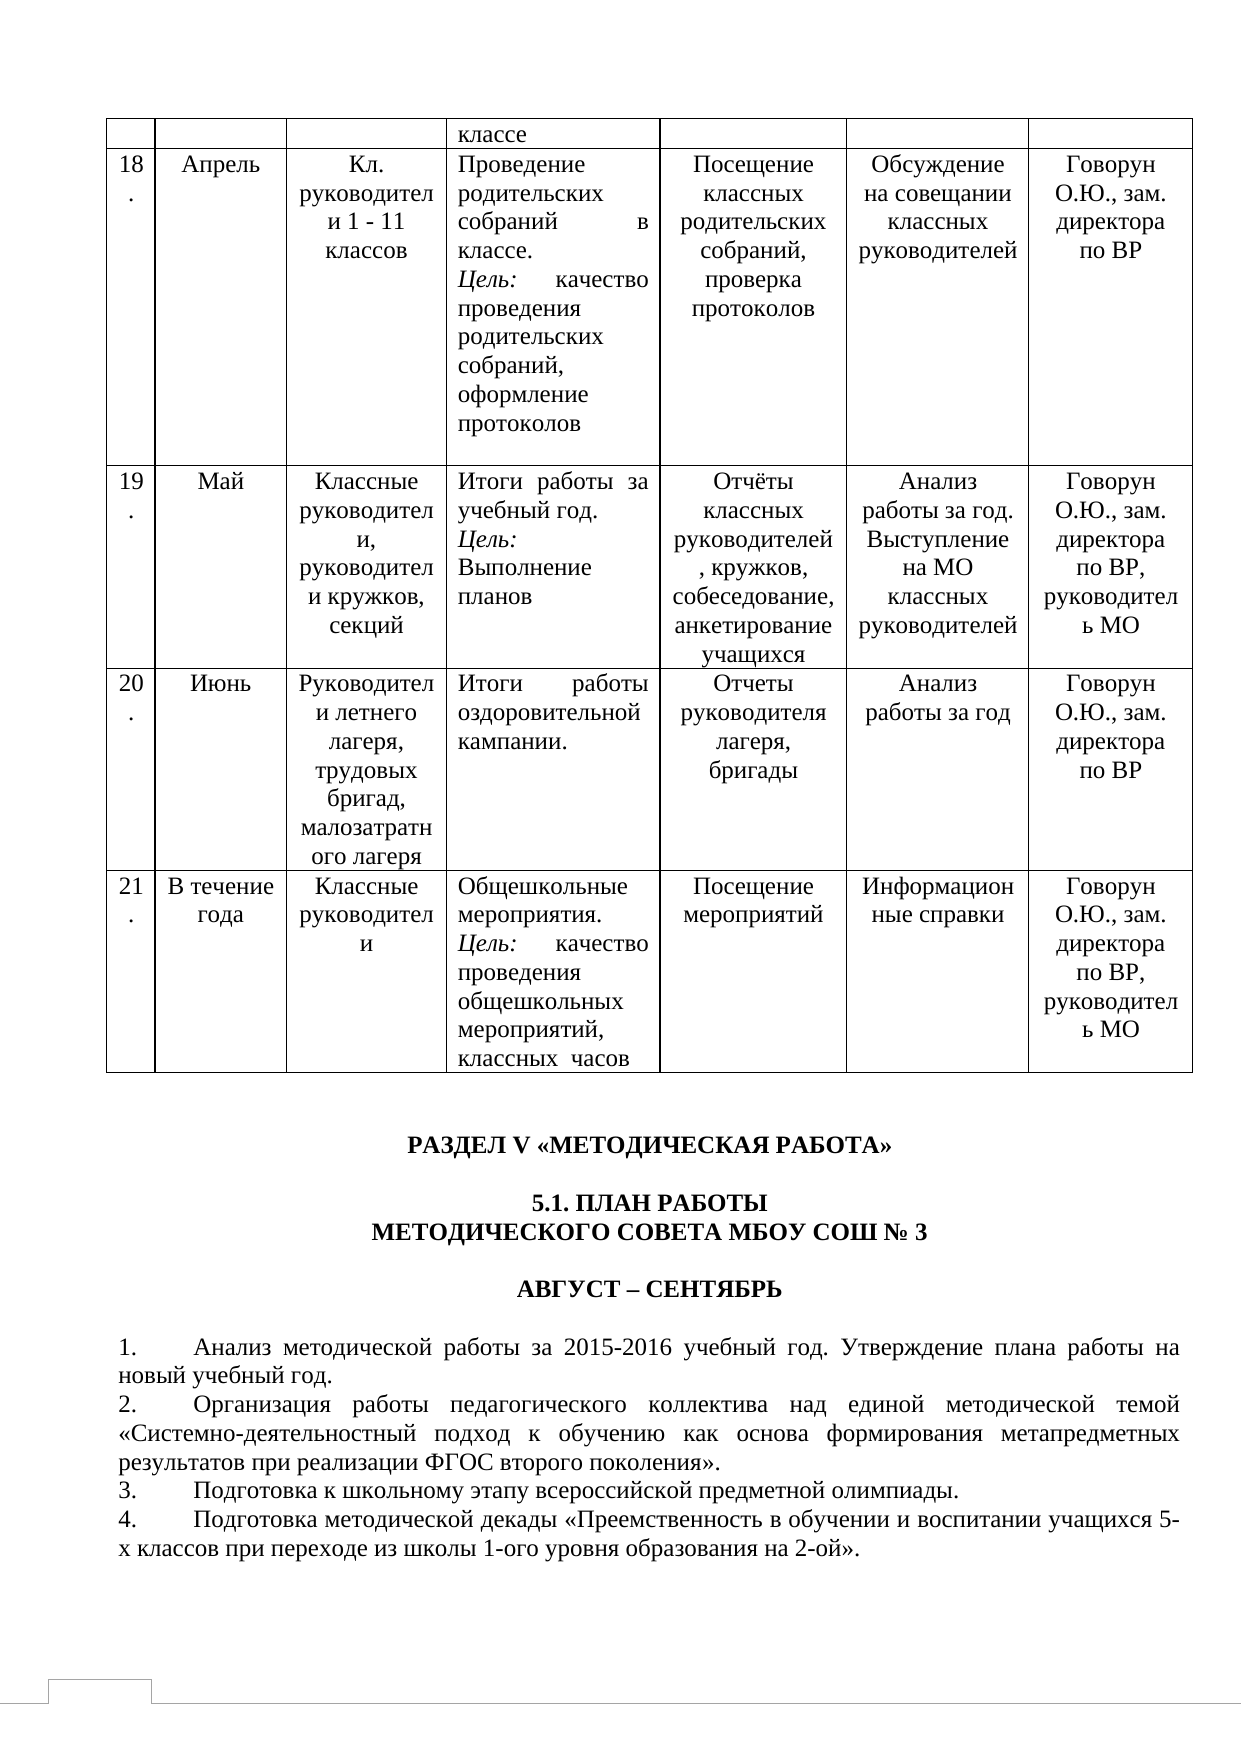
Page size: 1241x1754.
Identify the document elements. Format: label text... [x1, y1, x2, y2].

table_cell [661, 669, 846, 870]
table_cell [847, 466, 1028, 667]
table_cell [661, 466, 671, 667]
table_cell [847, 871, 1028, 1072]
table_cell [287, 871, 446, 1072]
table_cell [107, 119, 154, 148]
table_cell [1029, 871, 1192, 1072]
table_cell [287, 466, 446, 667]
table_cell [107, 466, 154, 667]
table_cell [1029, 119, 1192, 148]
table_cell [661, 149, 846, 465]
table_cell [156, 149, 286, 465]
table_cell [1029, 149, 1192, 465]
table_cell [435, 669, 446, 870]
text 5.1. ПЛАН РАБОТЫ [118, 1188, 1181, 1217]
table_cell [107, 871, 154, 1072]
text АВГУСТ – СЕНТЯБРЬ [118, 1274, 1181, 1303]
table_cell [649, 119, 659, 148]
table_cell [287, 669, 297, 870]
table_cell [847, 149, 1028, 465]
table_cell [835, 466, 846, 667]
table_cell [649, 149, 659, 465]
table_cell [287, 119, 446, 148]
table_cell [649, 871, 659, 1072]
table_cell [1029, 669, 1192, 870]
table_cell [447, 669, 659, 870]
list Подготовка методической декады «Преемственность в обучении и воспитании учащихся 5-х классов при переходе из школы 1-ого уровня образования на 2-ой». [118, 1504, 1181, 1562]
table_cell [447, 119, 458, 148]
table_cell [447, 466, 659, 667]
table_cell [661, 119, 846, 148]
text МЕТОДИЧЕСКОГО СОВЕТА МБОУ СОШ № 3 [118, 1217, 1181, 1246]
text РАЗДЕЛ V «МЕТОДИЧЕСКАЯ РАБОТА» [118, 1131, 1181, 1159]
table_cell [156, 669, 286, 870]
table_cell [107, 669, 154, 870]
list Подготовка к школьному этапу всероссийской предметной олимпиады. [118, 1476, 1181, 1504]
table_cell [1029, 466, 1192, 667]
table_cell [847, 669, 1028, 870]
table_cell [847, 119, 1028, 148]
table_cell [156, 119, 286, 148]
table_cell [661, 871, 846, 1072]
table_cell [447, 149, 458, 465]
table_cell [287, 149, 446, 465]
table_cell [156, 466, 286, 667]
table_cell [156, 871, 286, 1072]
list Анализ методической работы за 2015-2016 учебный год. Утверждение плана работы на новый учебный год. [118, 1332, 1181, 1389]
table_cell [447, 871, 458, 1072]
list Организация работы педагогического коллектива над единой методической темой «Системно-деятельностный подход к обучению как основа формирования метапредметных результатов при реализации ФГОС второго поколения». [118, 1389, 1181, 1476]
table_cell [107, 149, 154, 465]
